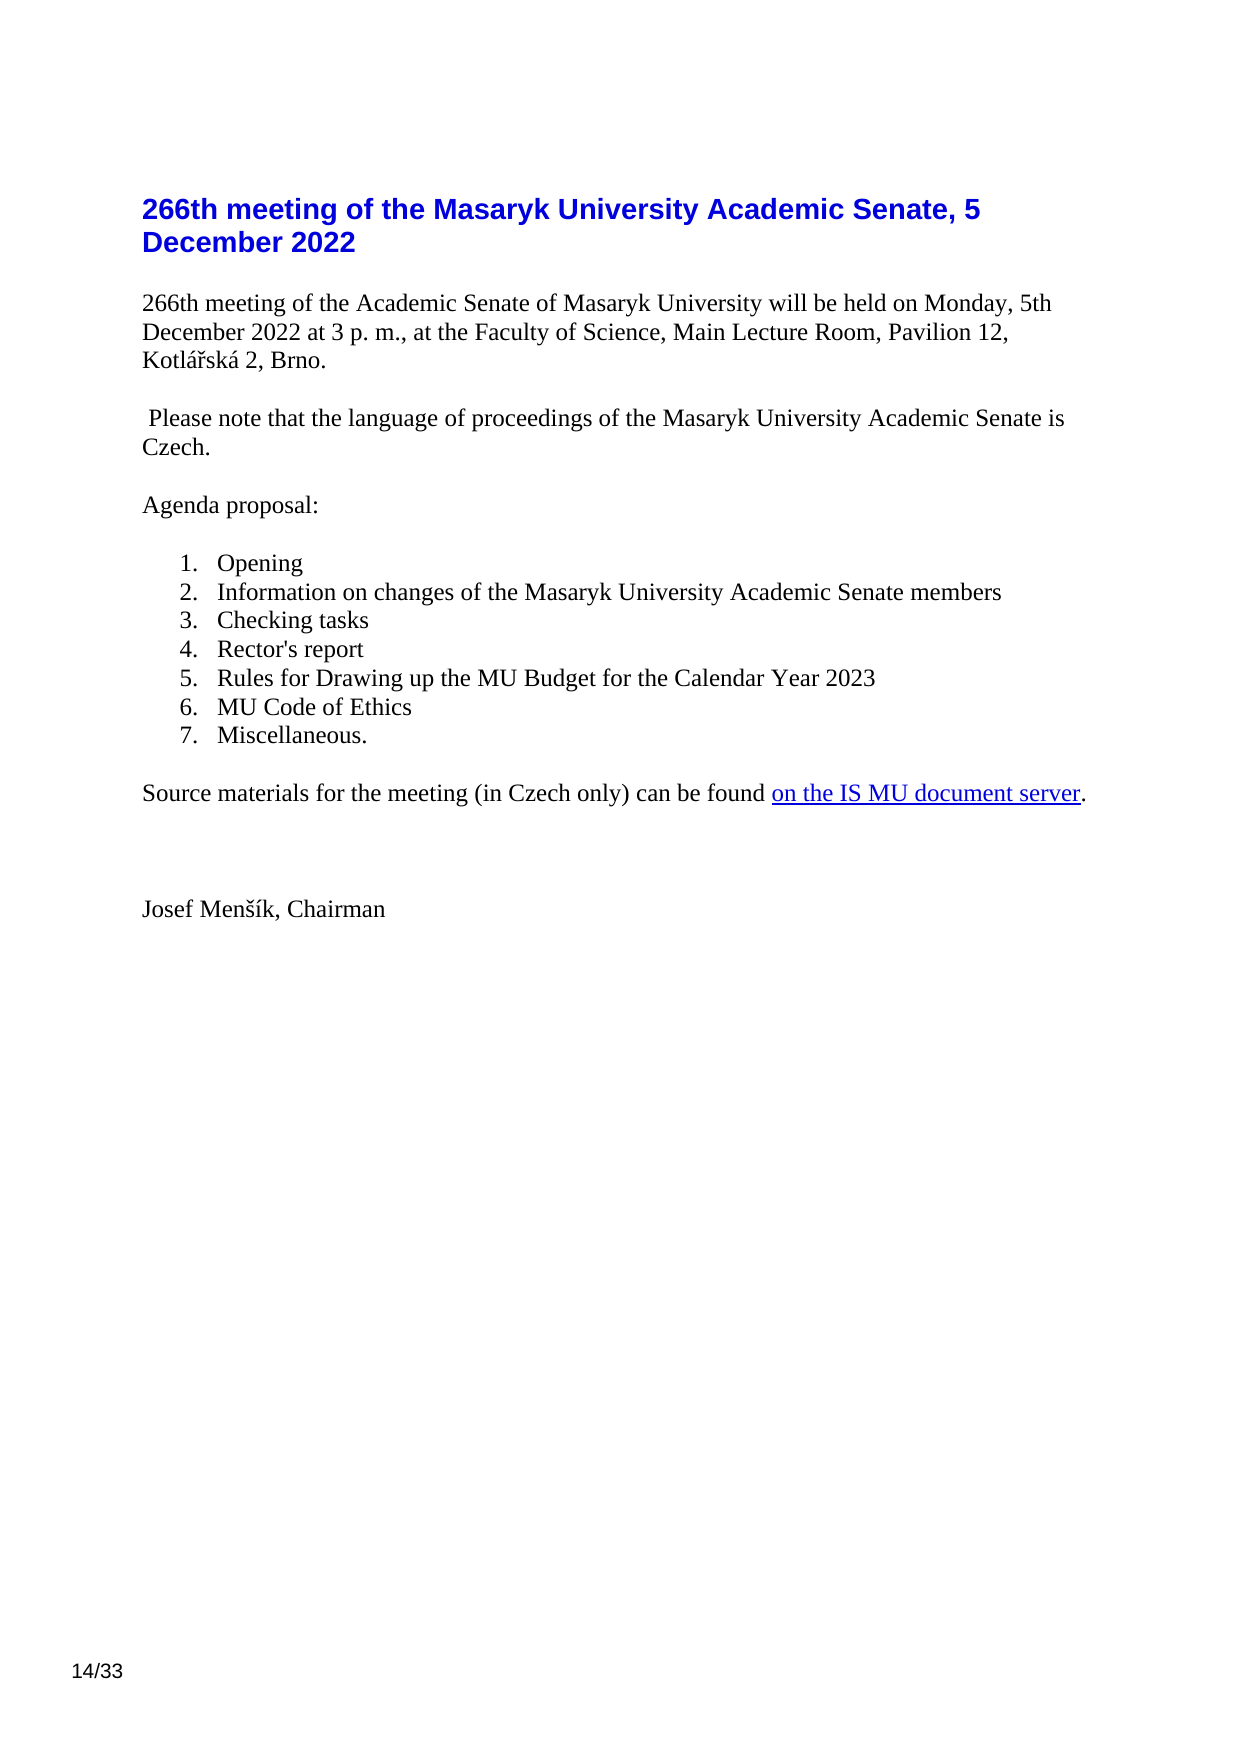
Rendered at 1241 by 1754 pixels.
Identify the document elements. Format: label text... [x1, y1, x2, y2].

list Information on changes of the Masaryk University Academic Senate members [179, 577, 1098, 606]
text 266th meeting of the Academic Senate of Masaryk University will be held on Monday, 5th December 2022 at 3 p. m., at the Faculty of Science, Main Lecture Room, Pavilion 12, Kotlářská 2, Brno. [142, 288, 1098, 374]
text Source materials for the meeting (in Czech only) can be found on the IS MU document server. [142, 778, 1098, 807]
text Agenda proposal: [142, 490, 1098, 519]
list Rules for Drawing up the MU Budget for the Calendar Year 2023 [179, 663, 1098, 692]
list Checking tasks [179, 606, 1098, 634]
list Opening [179, 548, 1098, 577]
subtitle 266th meeting of the Masaryk University Academic Senate, 5 December 2022 [142, 192, 1098, 259]
text Josef Menšík, Chairman [142, 894, 1098, 923]
list MU Code of Ethics [179, 692, 1098, 721]
text Please note that the language of proceedings of the Masaryk University Academic Senate is Czech. [142, 403, 1098, 461]
list Rector's report [179, 634, 1098, 663]
list Miscellaneous. [179, 721, 1098, 749]
